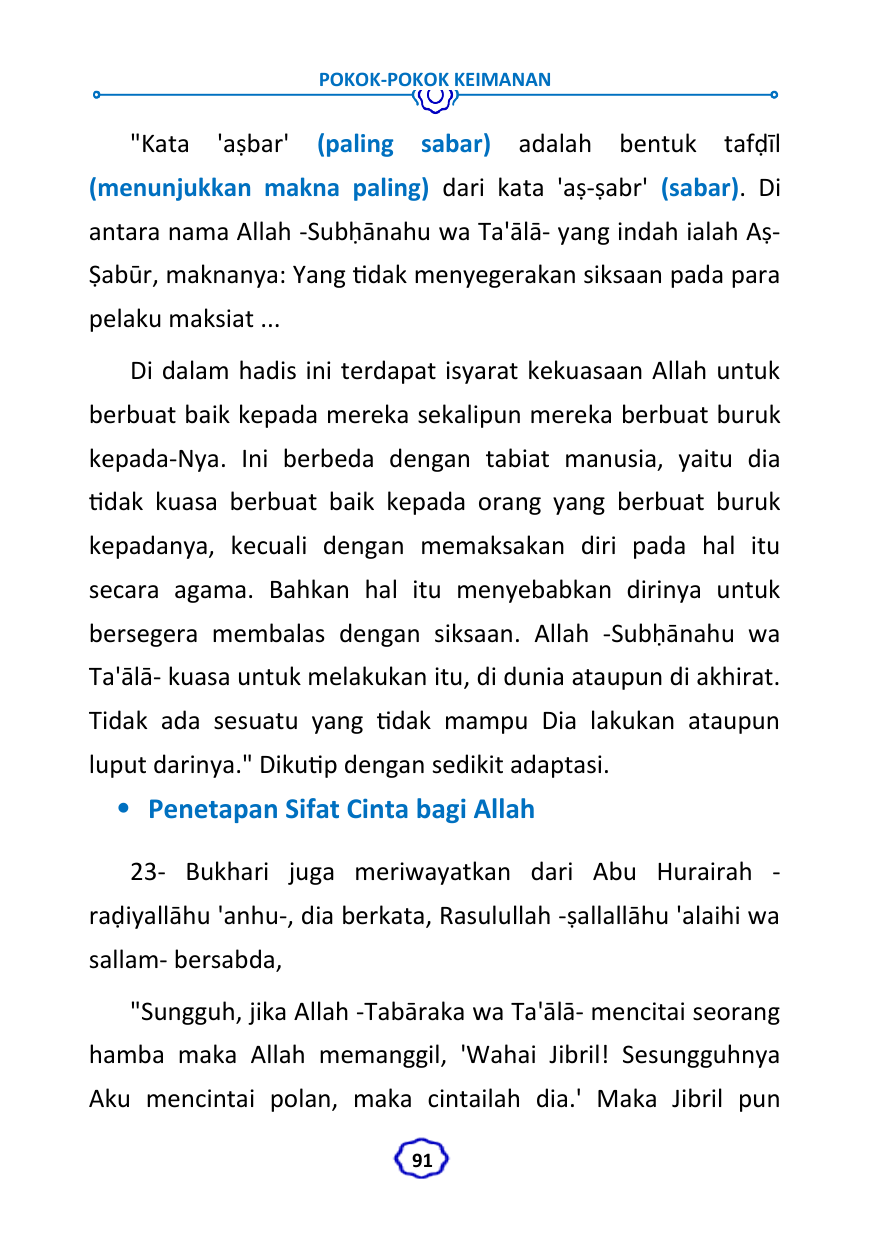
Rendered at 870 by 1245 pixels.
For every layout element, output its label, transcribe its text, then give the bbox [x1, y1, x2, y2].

text "Kata 'aṣbar' (paling sabar) adalah bentuk tafḍīl (menunjukkan makna paling) dari kata 'aṣ-ṣabr' (sabar). Di antara nama Allah -Subḥānahu wa Ta'ālā- yang indah ialah Aṣ-Ṣabūr, maknanya: Yang tidak menyegerakan siksaan pada para pelaku maksiat ... [89, 117, 781, 336]
text Di dalam hadis ini terdapat isyarat kekuasaan Allah untuk berbuat baik kepada mereka sekalipun mereka berbuat buruk kepada-Nya. Ini berbeda dengan tabiat manusia, yaitu dia tidak kuasa berbuat baik kepada orang yang berbuat buruk kepadanya, kecuali dengan memaksakan diri pada hal itu secara agama. Bahkan hal itu menyebabkan dirinya untuk bersegera membalas dengan siksaan. Allah -Subḥānahu wa Ta'ālā- kuasa untuk melakukan itu, di dunia ataupun di akhirat. Tidak ada sesuatu yang tidak mampu Dia lakukan ataupun luput darinya." Dikutip dengan sedikit adaptasi. [89, 344, 781, 782]
subtitle Penetapan Sifat Cinta bagi Allah [118, 790, 781, 826]
picture [86, 90, 784, 116]
picture [385, 1136, 459, 1182]
text 23- Bukhari juga meriwayatkan dari Abu Hurairah -raḍiyallāhu 'anhu-, dia berkata, Rasulullah -ṣallallāhu 'alaihi wa sallam- bersabda, [89, 846, 781, 977]
